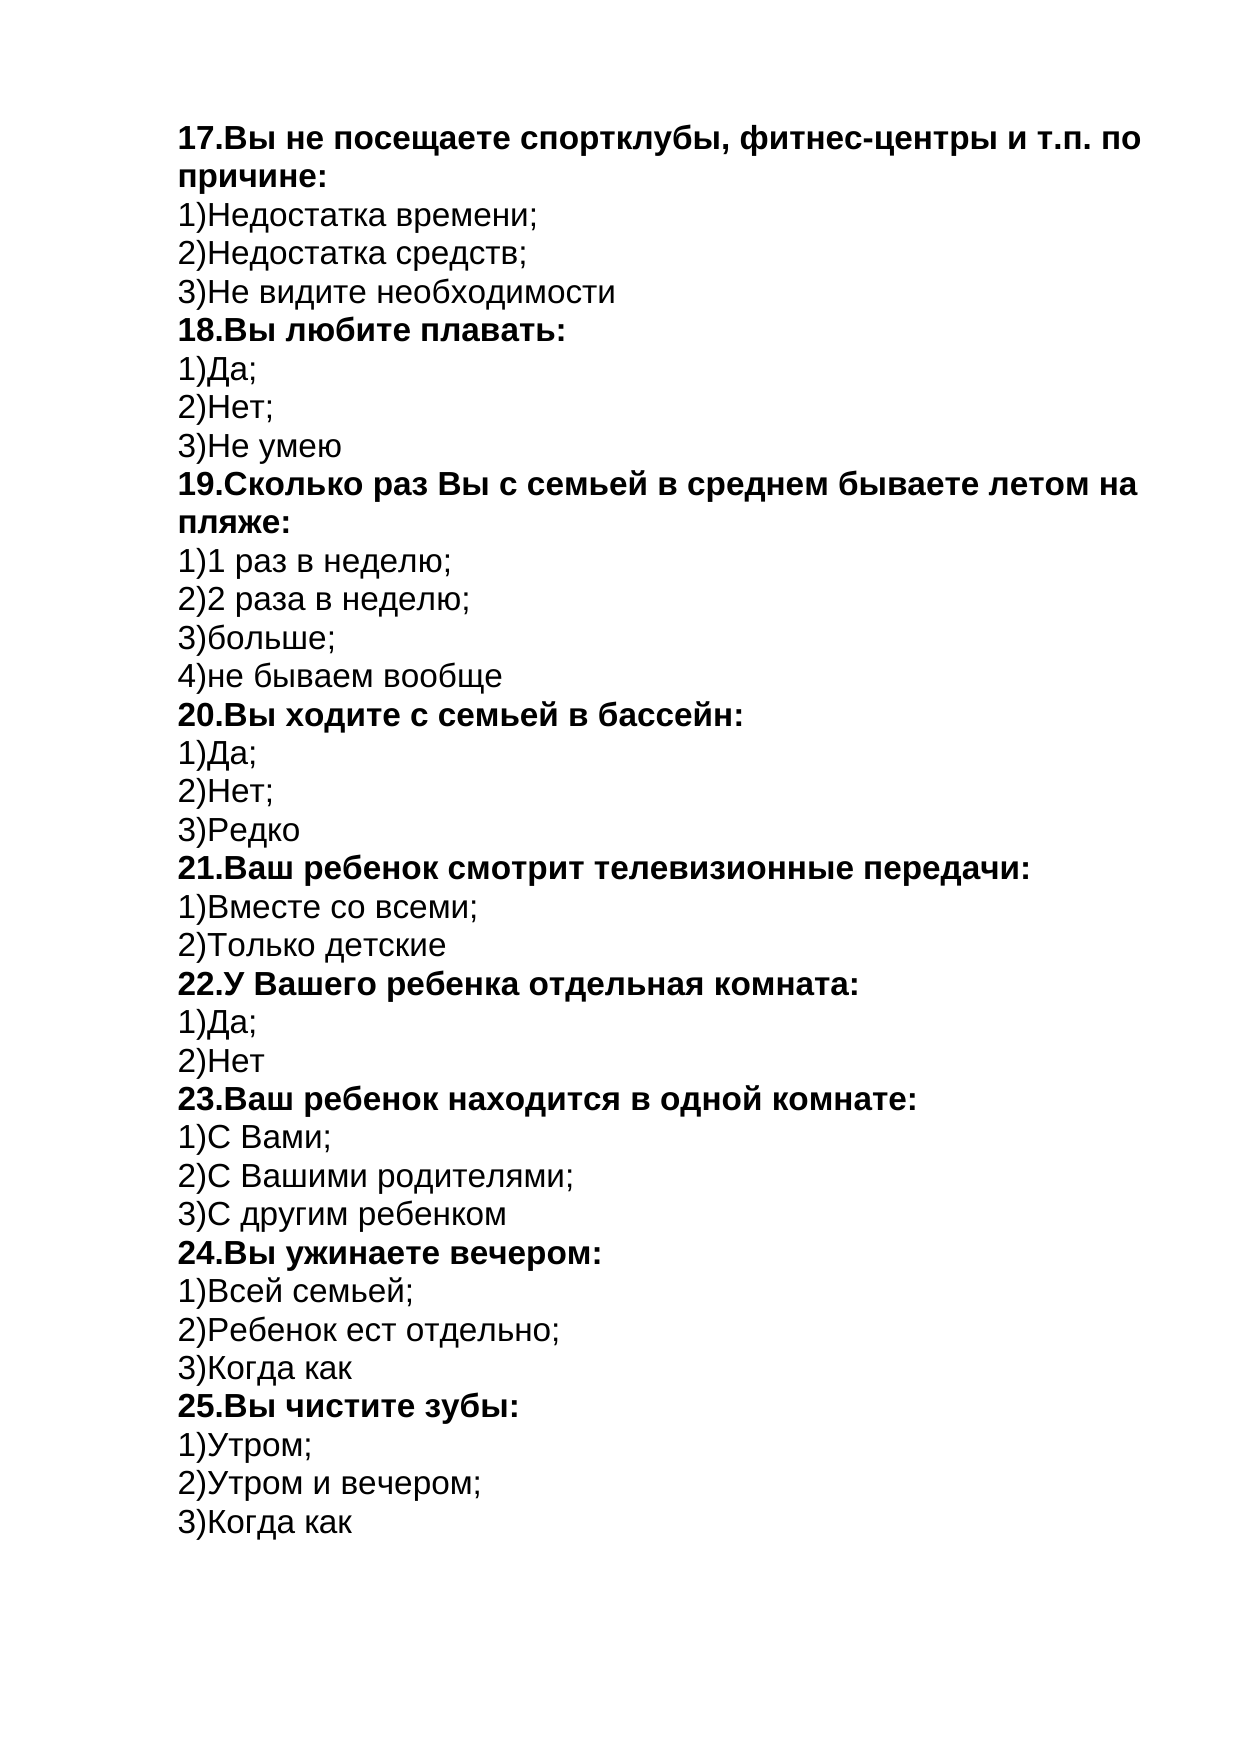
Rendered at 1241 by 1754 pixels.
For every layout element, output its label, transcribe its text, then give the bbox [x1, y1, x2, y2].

text 2)Ребенок ест отдельно; [177, 1310, 1152, 1348]
text 2)Только детские [177, 925, 1152, 964]
text 2)2 раза в неделю; [177, 579, 1152, 618]
text 1)1 раз в неделю; [177, 541, 1152, 579]
text 3)Не умею [177, 426, 1152, 464]
text 3)Когда как [177, 1502, 1152, 1540]
text 1)Утром; [177, 1425, 1152, 1463]
text 17.Вы не посещаете спортклубы, фитнес-центры и т.п. по причине: [177, 118, 1152, 195]
text 2)С Вашими родителями; [177, 1156, 1152, 1194]
text 2)Нет [177, 1041, 1152, 1079]
text 1)Да; [177, 349, 1152, 387]
text 4)не бываем вообще [177, 656, 1152, 695]
text 3)Не видите необходимости [177, 272, 1152, 310]
text 3)Редко [177, 810, 1152, 848]
text 1)Да; [177, 733, 1152, 772]
text 1)Да; [177, 1002, 1152, 1041]
text 2)Недостатка средств; [177, 233, 1152, 272]
text 20.Вы ходите с семьей в бассейн: [177, 695, 1152, 733]
text 1)Вместе со всеми; [177, 887, 1152, 925]
text 19.Сколько раз Вы с семьей в среднем бываете летом на пляже: [177, 464, 1152, 541]
text 3)С другим ребенком [177, 1194, 1152, 1233]
text 21.Ваш ребенок смотрит телевизионные передачи: [177, 848, 1152, 887]
text 1)С Вами; [177, 1117, 1152, 1156]
text 22.У Вашего ребенка отдельная комната: [177, 964, 1152, 1002]
text 23.Ваш ребенок находится в одной комнате: [177, 1079, 1152, 1117]
text 3)больше; [177, 618, 1152, 656]
text 2)Утром и вечером; [177, 1463, 1152, 1502]
text 3)Когда как [177, 1348, 1152, 1387]
text 18.Вы любите плавать: [177, 310, 1152, 349]
text 24.Вы ужинаете вечером: [177, 1233, 1152, 1271]
text 2)Нет; [177, 387, 1152, 426]
text 1)Всей семьей; [177, 1271, 1152, 1310]
text 25.Вы чистите зубы: [177, 1387, 1152, 1425]
text 2)Нет; [177, 772, 1152, 810]
text 1)Недостатка времени; [177, 195, 1152, 233]
